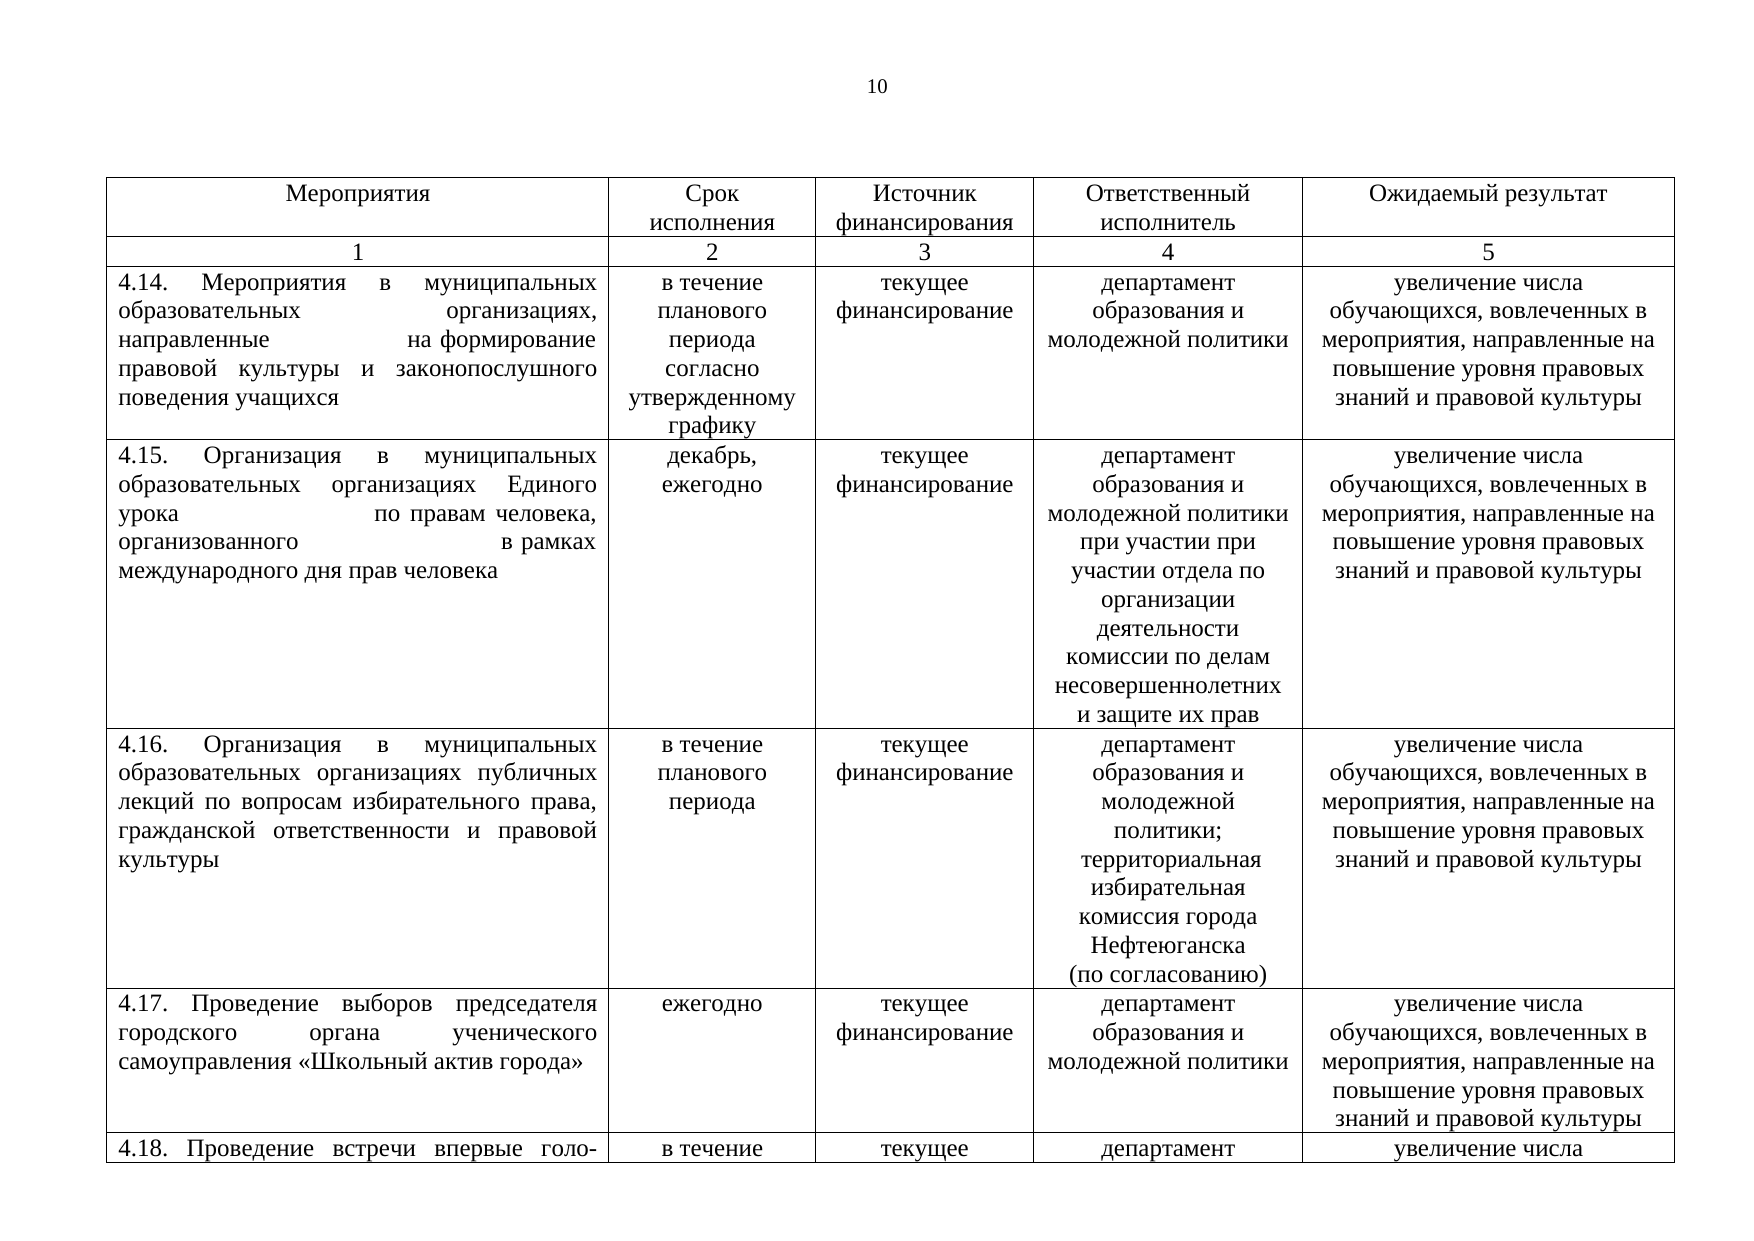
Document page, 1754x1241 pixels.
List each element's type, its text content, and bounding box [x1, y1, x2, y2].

table_header Ответственный исполнитель [1034, 178, 1302, 236]
table_cell 2 [609, 237, 815, 266]
table_cell департамент образования и молодежной политики [1034, 989, 1302, 1132]
table_cell 4.15. Организация в муниципальных образовательных организациях Единого урока по правам человека, организованного в рамках международного дня прав человека [107, 440, 608, 728]
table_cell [107, 1133, 608, 1162]
table_cell 1 [107, 237, 608, 266]
table_cell текущее финансирование [816, 267, 1033, 439]
table_cell 4 [1034, 237, 1302, 266]
table_cell в течение планового периода согласно утвержденному графику [609, 267, 815, 439]
table_cell декабрь, ежегодно [609, 440, 815, 728]
table_cell текущее финансирование [816, 729, 1033, 987]
table_header Источник финансирования [816, 178, 1033, 236]
table_cell департамент образования и молодежной политики при участии при участии отдела по организации деятельности комиссии по делам несовершеннолетних и защите их прав [1034, 440, 1302, 728]
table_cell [1034, 1133, 1302, 1162]
table_cell текущее финансирование [816, 1133, 1033, 1162]
table_cell увеличение числа обучающихся, вовлеченных в мероприятия, направленные на повышение уровня правовых знаний и правовой культуры [1303, 989, 1674, 1132]
table_cell 4.14. Мероприятия в муниципальных образовательных организациях, направленные на формирование правовой культуры и законопослушного поведения учащихся [107, 267, 608, 439]
table_cell департамент образования и молодежной политики; территориальная избирательная комиссия города Нефтеюганска (по согласованию) [1034, 729, 1302, 987]
table_cell 4.17. Проведение выборов председателя городского органа ученического самоуправления «Школьный актив города» [107, 989, 608, 1132]
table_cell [1303, 267, 1674, 439]
table_cell увеличение числа обучающихся, вовлеченных в мероприятия, направленные на повышение уровня правовых знаний и правовой культуры [1303, 440, 1674, 728]
table_cell в течение планового периода [609, 1133, 815, 1162]
table_cell 5 [1303, 237, 1674, 266]
table_cell текущее финансирование [816, 440, 1033, 728]
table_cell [1034, 267, 1302, 439]
table_header Ожидаемый результат [1303, 178, 1674, 236]
table_cell в течение планового периода [609, 729, 815, 987]
table_cell ежегодно [609, 989, 815, 1132]
table_cell текущее финансирование [816, 989, 1033, 1132]
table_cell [1303, 1133, 1674, 1162]
table_cell увеличение числа обучающихся, вовлеченных в мероприятия, направленные на повышение уровня правовых знаний и правовой культуры [1303, 729, 1674, 987]
table_cell 3 [816, 237, 1033, 266]
table_cell 4.16. Организация в муниципальных образовательных организациях публичных лекций по вопросам избирательного права, гражданской ответственности и правовой культуры [107, 729, 608, 987]
table_header Мероприятия [107, 178, 608, 236]
table_header Срок исполнения [609, 178, 815, 236]
